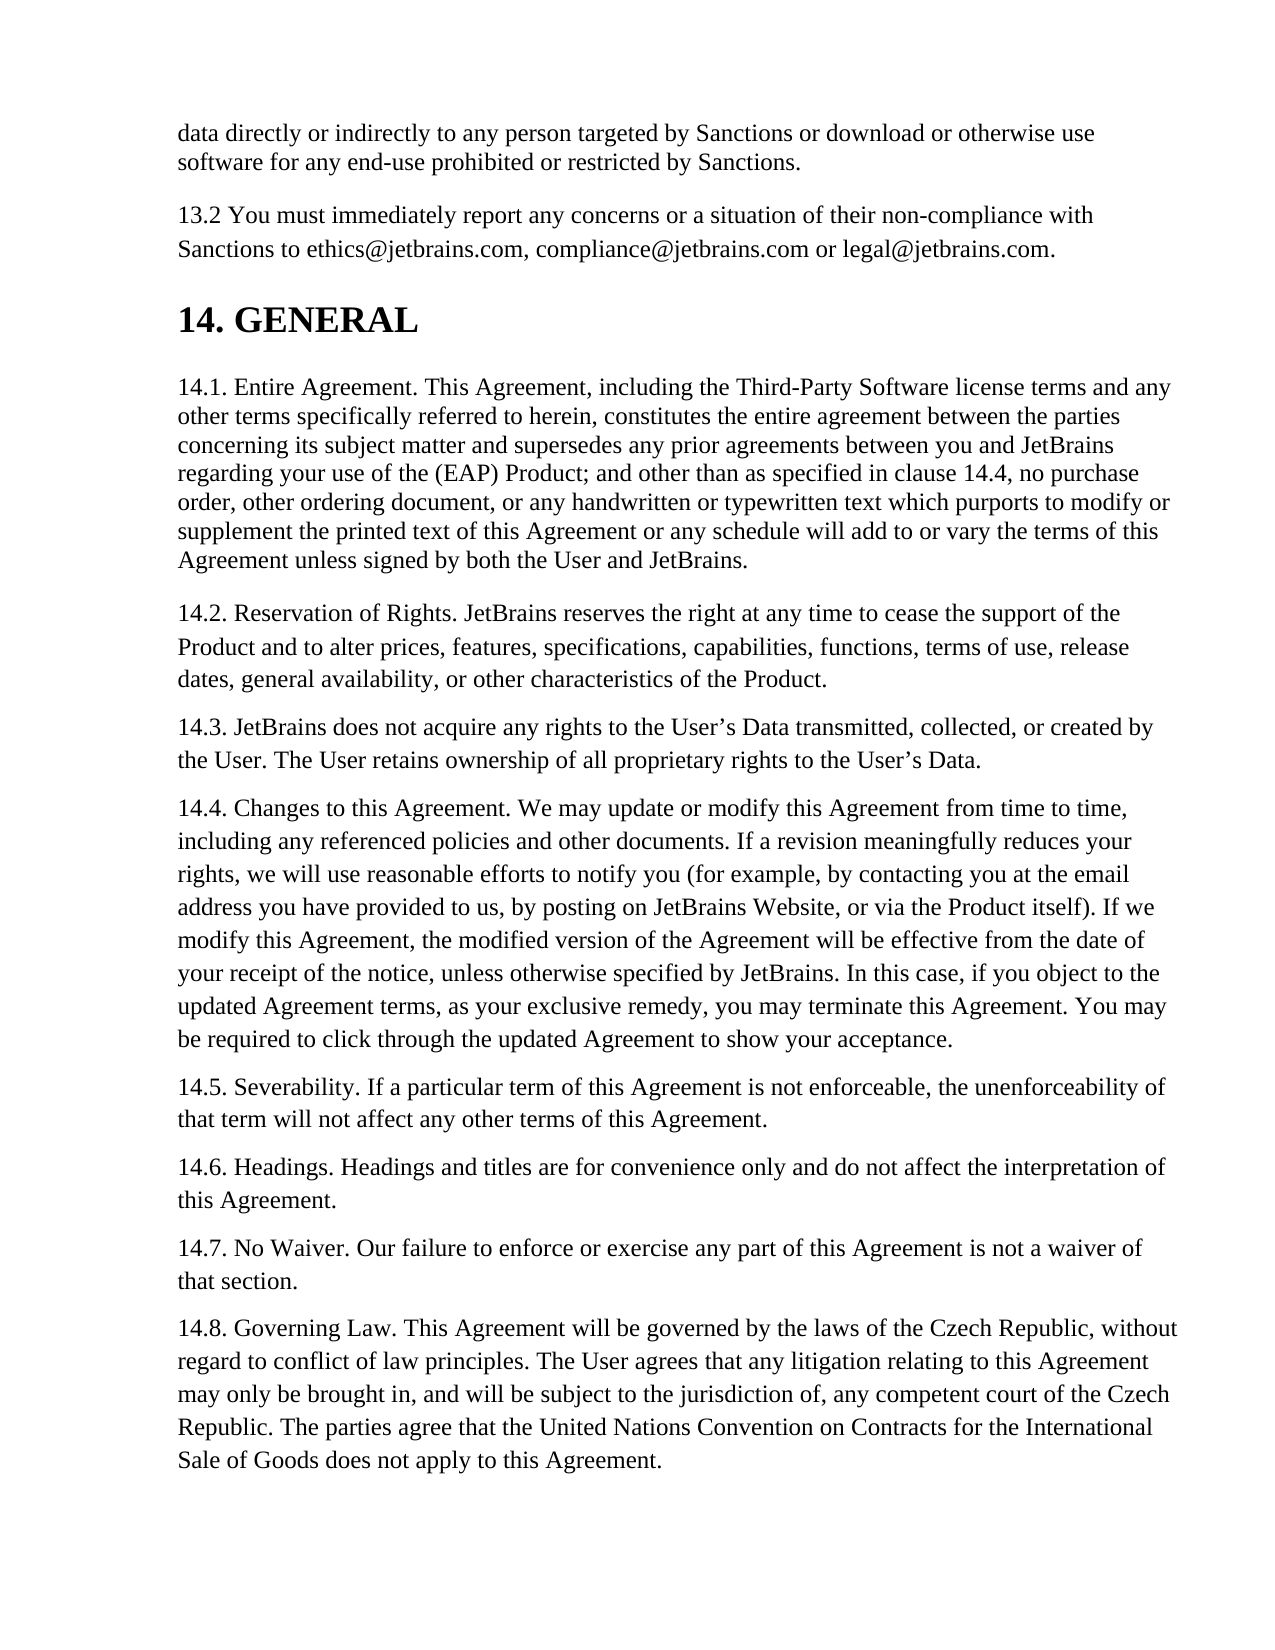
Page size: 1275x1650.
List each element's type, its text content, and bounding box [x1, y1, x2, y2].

text 14.2. Reservation of Rights. JetBrains reserves the right at any time to cease the support of the Product and to alter prices, features, specifications, capabilities, functions, terms of use, release dates, general availability, or other characteristics of the Product. [177, 598, 1186, 693]
text 13.2 You must immediately report any concerns or a situation of their non-compliance with Sanctions to ethics@jetbrains.com, compliance@jetbrains.com or legal@jetbrains.com. [177, 201, 1186, 262]
text 14.7. No Waiver. Our failure to enforce or exercise any part of this Agreement is not a waiver of that section. [177, 1233, 1186, 1294]
text 14.6. Headings. Headings and titles are for convenience only and do not affect the interpretation of this Agreement. [177, 1152, 1186, 1214]
subtitle 14. GENERAL [177, 298, 1186, 341]
text 14.5. Severability. If a particular term of this Agreement is not enforceable, the unenforceability of that term will not affect any other terms of this Agreement. [177, 1072, 1186, 1133]
text 14.4. Changes to this Agreement. We may update or modify this Agreement from time to time, including any referenced policies and other documents. If a revision meaningfully reduces your rights, we will use reasonable efforts to notify you (for example, by contacting you at the email address you have provided to us, by posting on JetBrains Website, or via the Product itself). If we modify this Agreement, the modified version of the Agreement will be effective from the date of your receipt of the notice, unless otherwise specified by JetBrains. In this case, if you object to the updated Agreement terms, as your exclusive remedy, you may terminate this Agreement. You may be required to click through the updated Agreement to show your acceptance. [177, 793, 1186, 1053]
text 14.3. JetBrains does not acquire any rights to the User’s Data transmitted, collected, or created by the User. The User retains ownership of all proprietary rights to the User’s Data. [177, 712, 1186, 774]
text 14.8. Governing Law. This Agreement will be governed by the laws of the Czech Republic, without regard to conflict of law principles. The User agrees that any litigation relating to this Agreement may only be brought in, and will be subject to the jurisdiction of, any competent court of the Czech Republic. The parties agree that the United Nations Convention on Contracts for the International Sale of Goods does not apply to this Agreement. [177, 1313, 1186, 1474]
